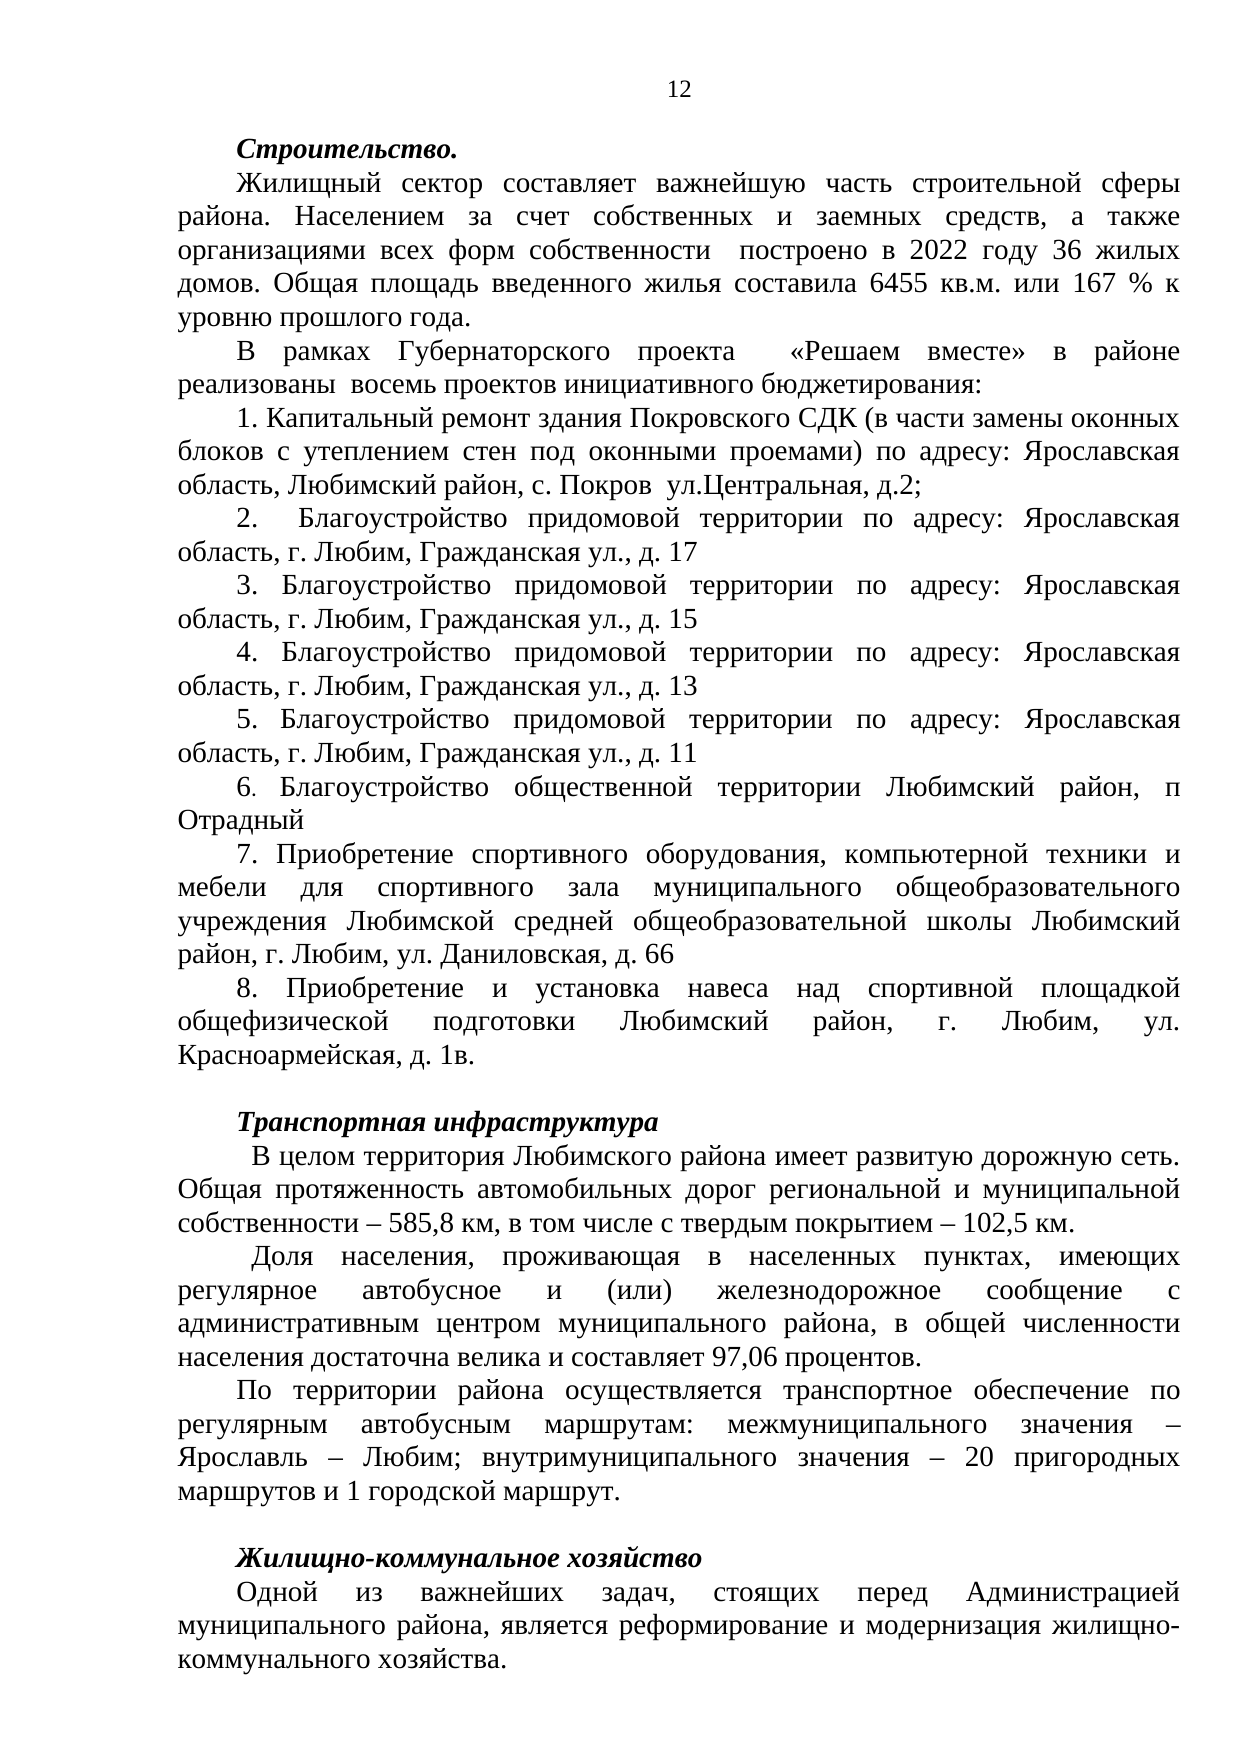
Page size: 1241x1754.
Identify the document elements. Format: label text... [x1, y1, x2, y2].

text 6. Благоустройство общественной территории Любимский район, п Отрадный [177, 769, 1181, 836]
text 4. Благоустройство придомовой территории по адресу: Ярославская область, г. Любим, Гражданская ул., д. 13 [177, 634, 1181, 702]
text В рамках Губернаторского проекта «Решаем вместе» в районе реализованы восемь проектов инициативного бюджетирования: [177, 333, 1181, 400]
text Жилищный сектор составляет важнейшую часть строительной сферы района. Населением за счет собственных и заемных средств, а также организациями всех форм собственности построено в 2022 году 36 жилых домов. Общая площадь введенного жилья составила 6455 кв.м. или 167 % к уровню прошлого года. [177, 165, 1181, 333]
text 7. Приобретение спортивного оборудования, компьютерной техники и мебели для спортивного зала муниципального общеобразовательного учреждения Любимской средней общеобразовательной школы Любимский район, г. Любим, ул. Даниловская, д. 66 [177, 836, 1181, 970]
text 3. Благоустройство придомовой территории по адресу: Ярославская область, г. Любим, Гражданская ул., д. 15 [177, 567, 1181, 634]
text Строительство. [177, 131, 1181, 165]
text 1. Капитальный ремонт здания Покровского СДК (в части замены оконных блоков с утеплением стен под оконными проемами) по адресу: Ярославская область, Любимский район, с. Покров ул.Центральная, д.2; [177, 400, 1181, 500]
text Жилищно-коммунальное хозяйство [177, 1540, 1181, 1574]
text 8. Приобретение и установка навеса над спортивной площадкой общефизической подготовки Любимский район, г. Любим, ул. Красноармейская, д. 1в. [177, 970, 1181, 1071]
text Доля населения, проживающая в населенных пунктах, имеющих регулярное автобусное и (или) железнодорожное сообщение с административным центром муниципального района, в общей численности населения достаточна велика и составляет 97,06 процентов. [177, 1238, 1181, 1372]
text Транспортная инфраструктура [177, 1104, 1181, 1138]
text В целом территория Любимского района имеет развитую дорожную сеть. Общая протяженность автомобильных дорог региональной и муниципальной собственности – 585,8 км, в том числе с твердым покрытием – 102,5 км. [177, 1138, 1181, 1238]
text Одной из важнейших задач, стоящих перед Администрацией муниципального района, является реформирование и модернизация жилищно-коммунального хозяйства. [177, 1574, 1181, 1674]
text 5. Благоустройство придомовой территории по адресу: Ярославская область, г. Любим, Гражданская ул., д. 11 [177, 702, 1181, 769]
text По территории района осуществляется транспортное обеспечение по регулярным автобусным маршрутам: межмуниципального значения – Ярославль – Любим; внутримуниципального значения – 20 пригородных маршрутов и 1 городской маршрут. [177, 1372, 1181, 1507]
text 2. Благоустройство придомовой территории по адресу: Ярославская область, г. Любим, Гражданская ул., д. 17 [177, 500, 1181, 567]
